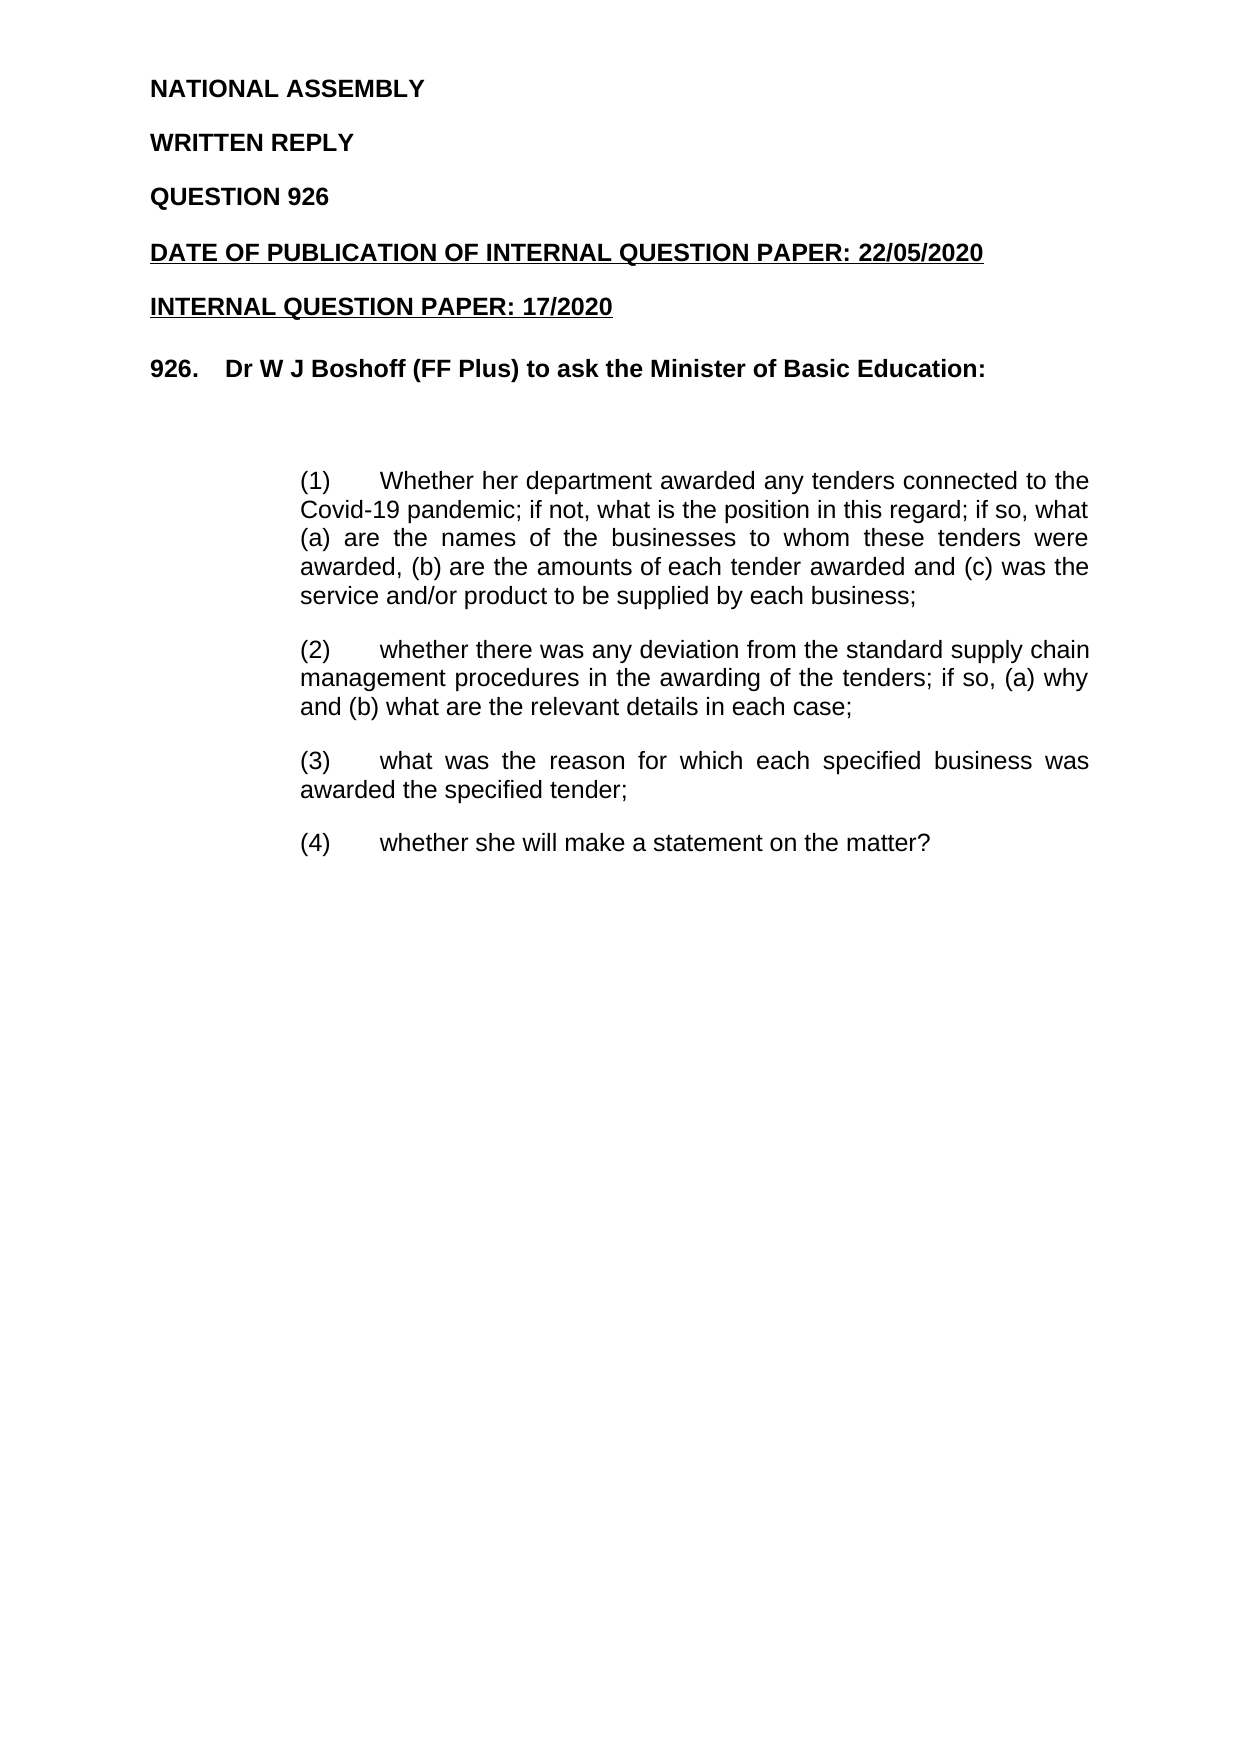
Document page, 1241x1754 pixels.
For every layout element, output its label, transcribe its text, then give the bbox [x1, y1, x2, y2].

text (4) whether she will make a statement on the matter? [300, 828, 1090, 857]
text (2) whether there was any deviation from the standard supply chain management procedures in the awarding of the tenders; if so, (a) why and (b) what are the relevant details in each case; [300, 635, 1090, 721]
text (1) Whether her department awarded any tenders connected to the Covid-19 pandemic; if not, what is the position in this regard; if so, what (a) are the names of the businesses to whom these tenders were awarded, (b) are the amounts of each tender awarded and (c) was the service and/or product to be supplied by each business; [300, 466, 1090, 610]
text (3) what was the reason for which each specified business was awarded the specified tender; [300, 746, 1090, 803]
text INTERNAL QUESTION PAPER: 17/2020 [150, 292, 1090, 321]
text 926. Dr W J Boshoff (FF Plus) to ask the Minister of Basic Education: [150, 354, 1090, 383]
text DATE OF PUBLICATION OF INTERNAL QUESTION PAPER: 22/05/2020 [150, 238, 1090, 267]
